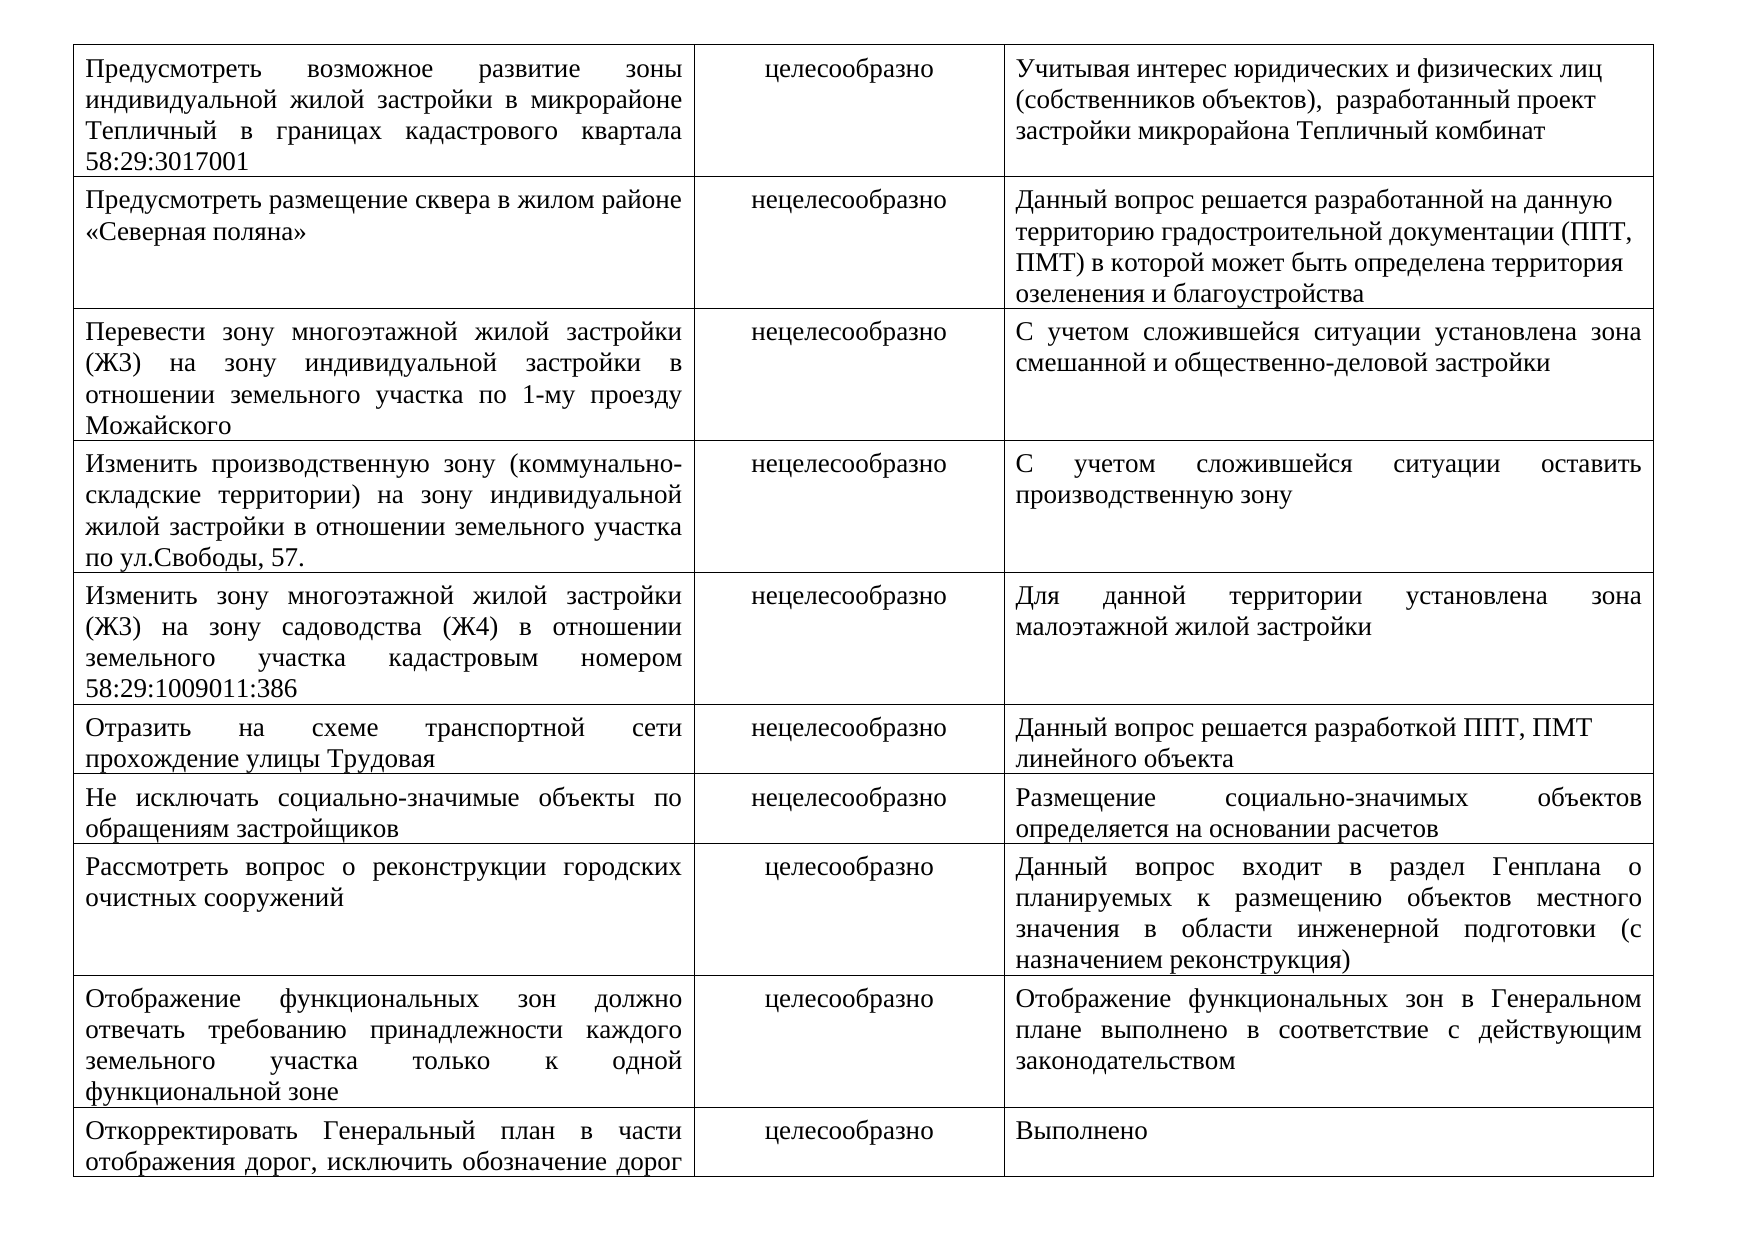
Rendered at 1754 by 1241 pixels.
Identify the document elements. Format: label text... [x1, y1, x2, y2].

table_cell С учетом сложившейся ситуации оставить производственную зону [1005, 441, 1653, 572]
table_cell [74, 1108, 694, 1176]
table_cell Отразить на схеме транспортной сети прохождение улицы Трудовая [74, 705, 694, 773]
table_cell нецелесообразно [695, 309, 1004, 440]
table_cell Изменить производственную зону (коммунально-складские территории) на зону индивидуальной жилой застройки в отношении земельного участка по ул.Свободы, 57. [74, 441, 694, 572]
table_cell Рассмотреть вопрос о реконструкции городских очистных сооружений [74, 844, 694, 975]
table_cell Отображение функциональных зон должно отвечать требованию принадлежности каждого земельного участка только к одной функциональной зоне [74, 976, 694, 1107]
table_cell Предусмотреть возможное развитие зоны индивидуальной жилой застройки в микрорайоне Тепличный в границах кадастрового квартала 58:29:3017001 [74, 45, 694, 176]
table_cell нецелесообразно [695, 573, 1004, 704]
table_cell Выполнено [1005, 1108, 1653, 1176]
table_cell С учетом сложившейся ситуации установлена зона смешанной и общественно-деловой застройки [1005, 309, 1653, 440]
table_cell Не исключать социально-значимые объекты по обращениям застройщиков [74, 774, 694, 843]
table_cell Данный вопрос решается разработкой ППТ, ПМТ линейного объекта [1005, 705, 1653, 773]
table_cell Перевести зону многоэтажной жилой застройки (Ж3) на зону индивидуальной застройки в отношении земельного участка по 1-му проезду Можайского [74, 309, 694, 440]
table_cell Данный вопрос решается разработанной на данную территорию градостроительной документации (ППТ, ПМТ) в которой может быть определена территория озеленения и благоустройства [1005, 177, 1653, 308]
table_cell целесообразно [695, 1108, 1004, 1176]
table_cell Отображение функциональных зон в Генеральном плане выполнено в соответствие с действующим законодательством [1005, 976, 1653, 1107]
table_cell Учитывая интерес юридических и физических лиц (собственников объектов), разработанный проект застройки микрорайона Тепличный комбинат [1005, 45, 1653, 176]
table_cell Предусмотреть размещение сквера в жилом районе «Северная поляна» [74, 177, 694, 308]
table_cell нецелесообразно [695, 177, 1004, 308]
table_cell нецелесообразно [695, 774, 1004, 843]
table_cell Изменить зону многоэтажной жилой застройки (Ж3) на зону садоводства (Ж4) в отношении земельного участка кадастровым номером 58:29:1009011:386 [74, 573, 694, 704]
table_cell Размещение социально-значимых объектов определяется на основании расчетов [1005, 774, 1653, 843]
table_cell целесообразно [695, 976, 1004, 1107]
table_cell Для данной территории установлена зона малоэтажной жилой застройки [1005, 573, 1653, 704]
table_cell целесообразно [695, 844, 1004, 975]
table_cell нецелесообразно [695, 441, 1004, 572]
table_cell Данный вопрос входит в раздел Генплана о планируемых к размещению объектов местного значения в области инженерной подготовки (с назначением реконструкция) [1005, 844, 1653, 975]
table_cell целесообразно [695, 45, 1004, 176]
table_cell нецелесообразно [695, 705, 1004, 773]
